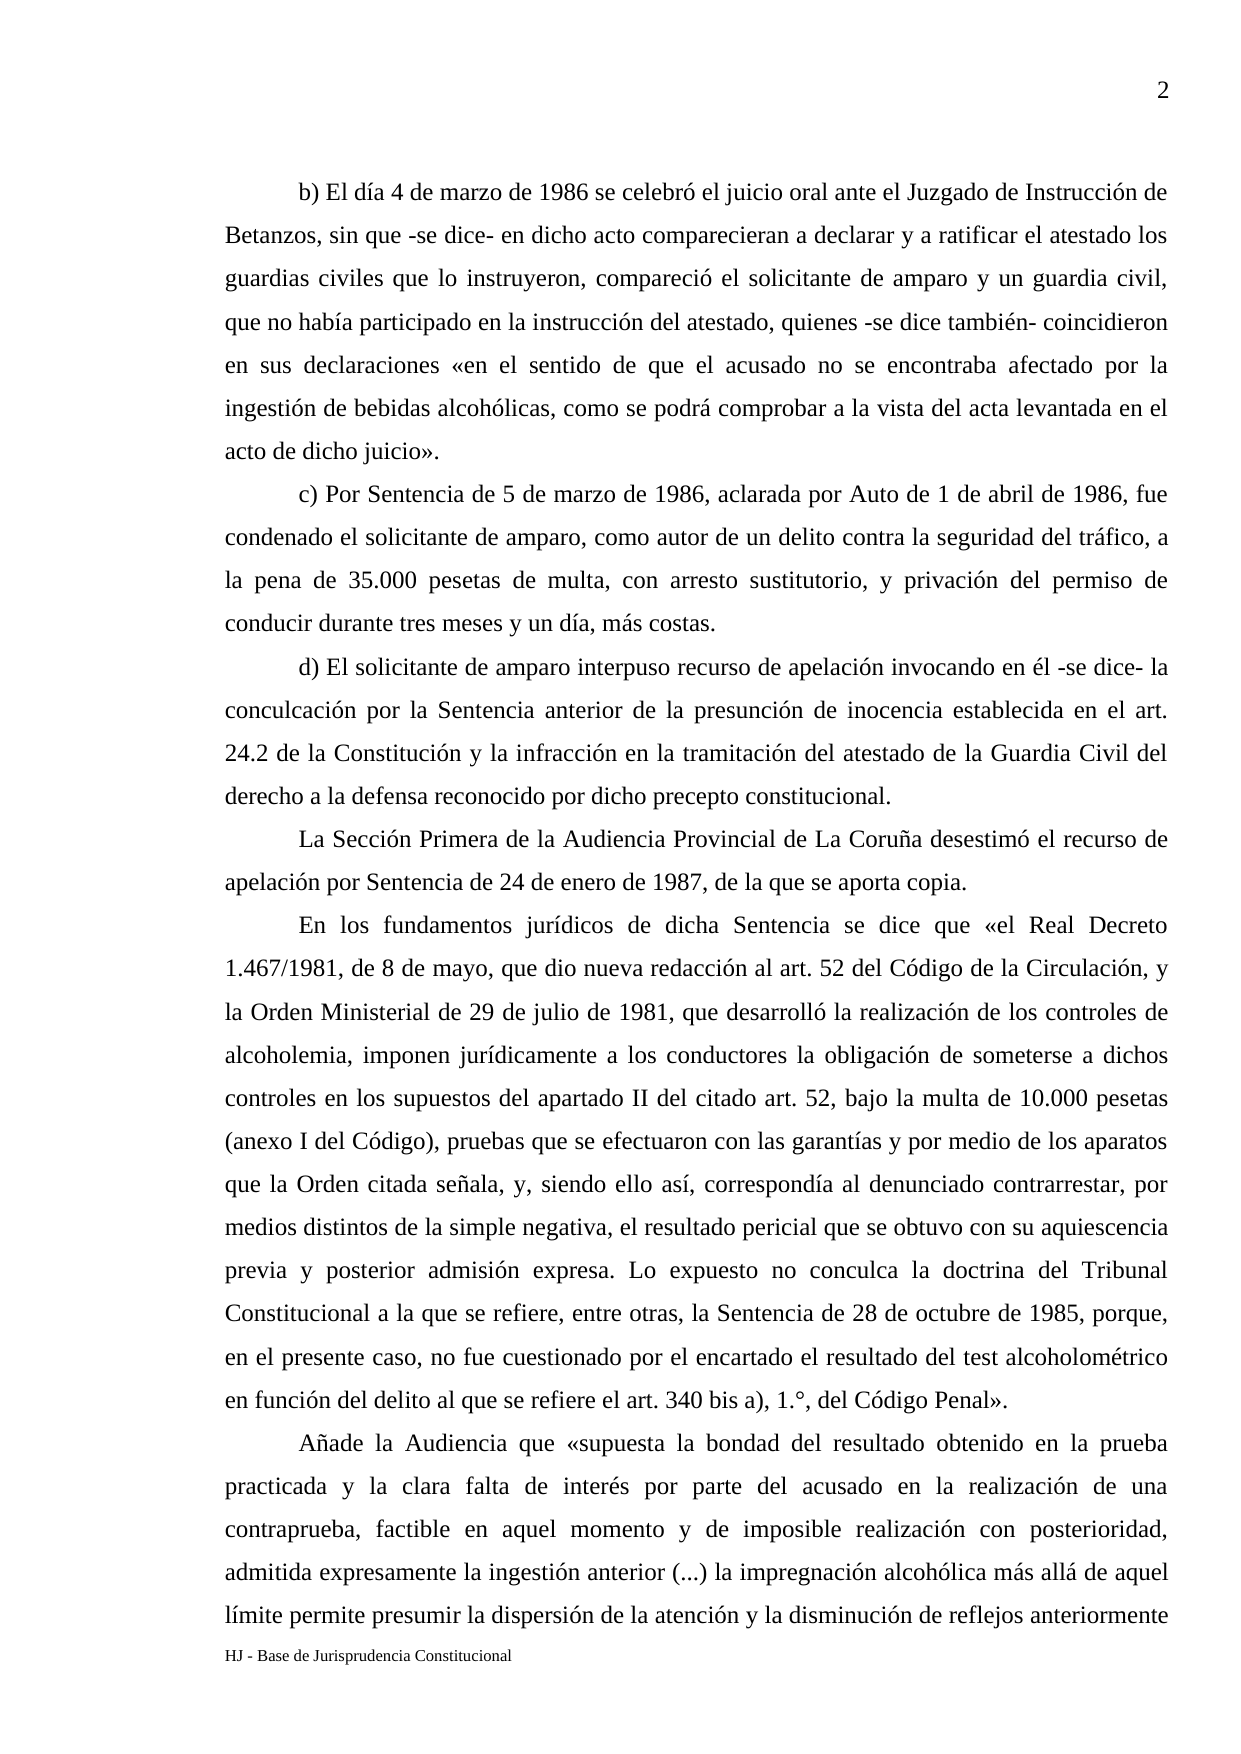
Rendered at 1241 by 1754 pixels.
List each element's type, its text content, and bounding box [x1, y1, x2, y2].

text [224, 1428, 1169, 1629]
text La Sección Primera de la Audiencia Provincial de La Coruña desestimó el recurso de apelación por Sentencia de 24 de enero de 1987, de la que se aporta copia. [224, 824, 1169, 896]
text b) El día 4 de marzo de 1986 se celebró el juicio oral ante el Juzgado de Instrucción de Betanzos, sin que -se dice- en dicho acto comparecieran a declarar y a ratificar el atestado los guardias civiles que lo instruyeron, compareció el solicitante de amparo y un guardia civil, que no había participado en la instrucción del atestado, quienes -se dice también- coincidieron en sus declaraciones «en el sentido de que el acusado no se encontraba afectado por la ingestión de bebidas alcohólicas, como se podrá comprobar a la vista del acta levantada en el acto de dicho juicio». [224, 177, 1169, 465]
text d) El solicitante de amparo interpuso recurso de apelación invocando en él -se dice- la conculcación por la Sentencia anterior de la presunción de inocencia establecida en el art. 24.2 de la Constitución y la infracción en la tramitación del atestado de la Guardia Civil del derecho a la defensa reconocido por dicho precepto constitucional. [224, 652, 1169, 810]
text c) Por Sentencia de 5 de marzo de 1986, aclarada por Auto de 1 de abril de 1986, fue condenado el solicitante de amparo, como autor de un delito contra la seguridad del tráfico, a la pena de 35.000 pesetas de multa, con arresto sustitutorio, y privación del permiso de conducir durante tres meses y un día, más costas. [224, 479, 1169, 637]
text En los fundamentos jurídicos de dicha Sentencia se dice que «el Real Decreto 1.467/1981, de 8 de mayo, que dio nueva redacción al art. 52 del Código de la Circulación, y la Orden Ministerial de 29 de julio de 1981, que desarrolló la realización de los controles de alcoholemia, imponen jurídicamente a los conductores la obligación de someterse a dichos controles en los supuestos del apartado II del citado art. 52, bajo la multa de 10.000 pesetas (anexo I del Código), pruebas que se efectuaron con las garantías y por medio de los aparatos que la Orden citada señala, y, siendo ello así, correspondía al denunciado contrarrestar, por medios distintos de la simple negativa, el resultado pericial que se obtuvo con su aquiescencia previa y posterior admisión expresa. Lo expuesto no conculca la doctrina del Tribunal Constitucional a la que se refiere, entre otras, la Sentencia de 28 de octubre de 1985, porque, en el presente caso, no fue cuestionado por el encartado el resultado del test alcoholométrico en función del delito al que se refiere el art. 340 bis a), 1.°, del Código Penal». [224, 910, 1169, 1413]
